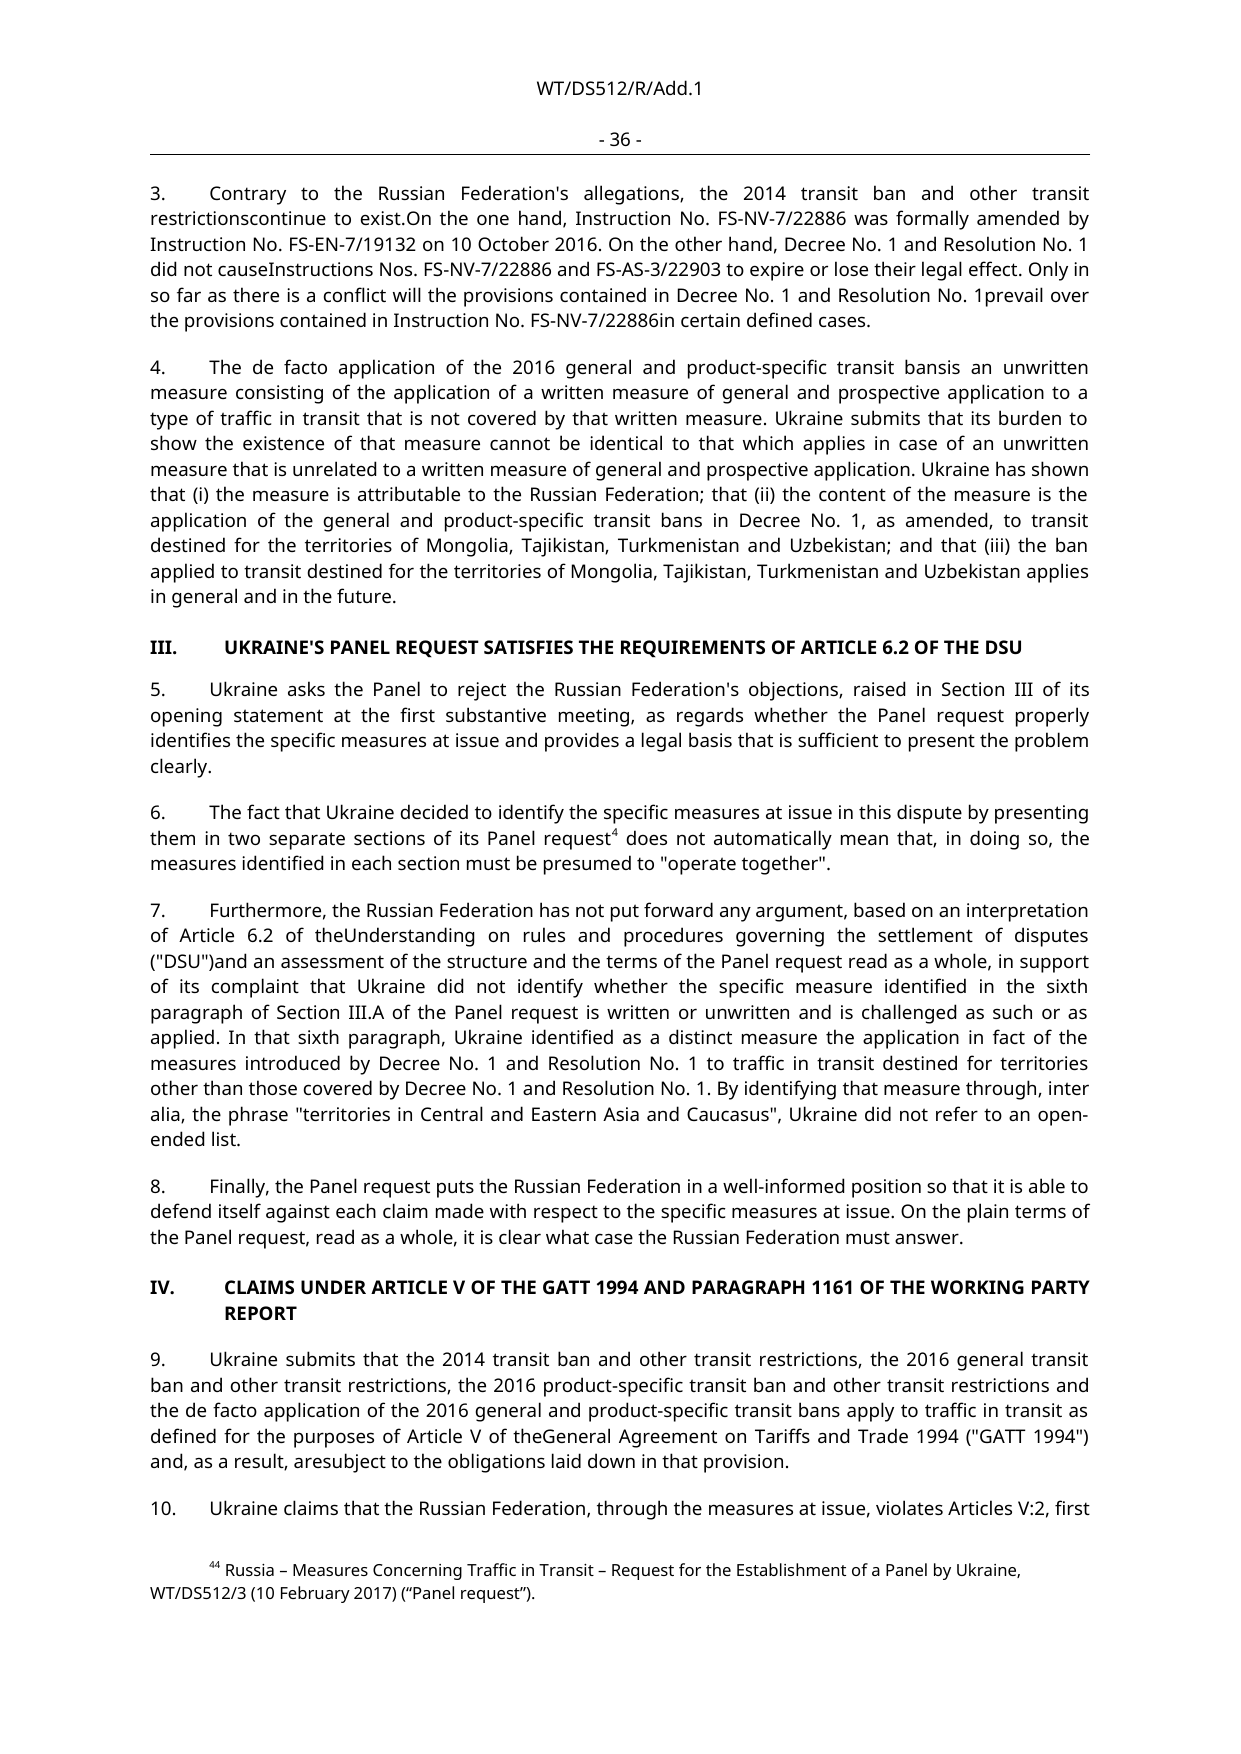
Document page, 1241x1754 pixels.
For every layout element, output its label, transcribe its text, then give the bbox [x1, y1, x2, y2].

text 7. Furthermore, the Russian Federation has not put forward any argument, based on an interpretation of Article 6.2 of theUnderstanding on rules and procedures governing the settlement of disputes ("DSU")and an assessment of the structure and the terms of the Panel request read as a whole, in support of its complaint that Ukraine did not identify whether the specific measure identified in the sixth paragraph of Section III.A of the Panel request is written or unwritten and is challenged as such or as applied. In that sixth paragraph, Ukraine identified as a distinct measure the application in fact of the measures introduced by Decree No. 1 and Resolution No. 1 to traffic in transit destined for territories other than those covered by Decree No. 1 and Resolution No. 1. By identifying that measure through, inter alia, the phrase "territories in Central and Eastern Asia and Caucasus", Ukraine did not refer to an open-ended list. [150, 897, 1090, 1152]
text 4. The de facto application of the 2016 general and product-specific transit bansis an unwritten measure consisting of the application of a written measure of general and prospective application to a type of traffic in transit that is not covered by that written measure. Ukraine submits that its burden to show the existence of that measure cannot be identical to that which applies in case of an unwritten measure that is unrelated to a written measure of general and prospective application. Ukraine has shown that (i) the measure is attributable to the Russian Federation; that (ii) the content of the measure is the application of the general and product-specific transit bans in Decree No. 1, as amended, to transit destined for the territories of Mongolia, Tajikistan, Turkmenistan and Uzbekistan; and that (iii) the ban applied to transit destined for the territories of Mongolia, Tajikistan, Turkmenistan and Uzbekistan applies in general and in the future. [150, 354, 1090, 609]
text 9. Ukraine submits that the 2014 transit ban and other transit restrictions, the 2016 general transit ban and other transit restrictions, the 2016 product-specific transit ban and other transit restrictions and the de facto application of the 2016 general and product-specific transit bans apply to traffic in transit as defined for the purposes of Article V of theGeneral Agreement on Tariffs and Trade 1994 ("GATT 1994") and, as a result, aresubject to the obligations laid down in that provision. [150, 1346, 1090, 1474]
text III. Ukraine's Panel request satisfies the requirements of Article 6.2 of the DSU [150, 634, 1090, 660]
text 3. Contrary to the Russian Federation's allegations, the 2014 transit ban and other transit restrictionscontinue to exist.On the one hand, Instruction No. FS-NV-7/22886 was formally amended by Instruction No. FS-EN-7/19132 on 10 October 2016. On the other hand, Decree No. 1 and Resolution No. 1 did not causeInstructions Nos. FS-NV-7/22886 and FS-AS-3/22903 to expire or lose their legal effect. Only in so far as there is a conflict will the provisions contained in Decree No. 1 and Resolution No. 1prevail over the provisions contained in Instruction No. FS-NV-7/22886in certain defined cases. [150, 180, 1090, 333]
text 6. The fact that Ukraine decided to identify the specific measures at issue in this dispute by presenting them in two separate sections of its Panel request4 does not automatically mean that, in doing so, the measures identified in each section must be presumed to "operate together". [150, 799, 1090, 876]
text 8. Finally, the Panel request puts the Russian Federation in a well-informed position so that it is able to defend itself against each claim made with respect to the specific measures at issue. On the plain terms of the Panel request, read as a whole, it is clear what case the Russian Federation must answer. [150, 1173, 1090, 1249]
text IV. Claims under Article V of the GATT 1994 and paragraph 1161 of the Working Party Report [150, 1274, 1090, 1326]
text 5. Ukraine asks the Panel to reject the Russian Federation's objections, raised in Section III of its opening statement at the first substantive meeting, as regards whether the Panel request properly identifies the specific measures at issue and provides a legal basis that is sufficient to present the problem clearly. [150, 677, 1090, 779]
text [150, 1495, 1090, 1520]
